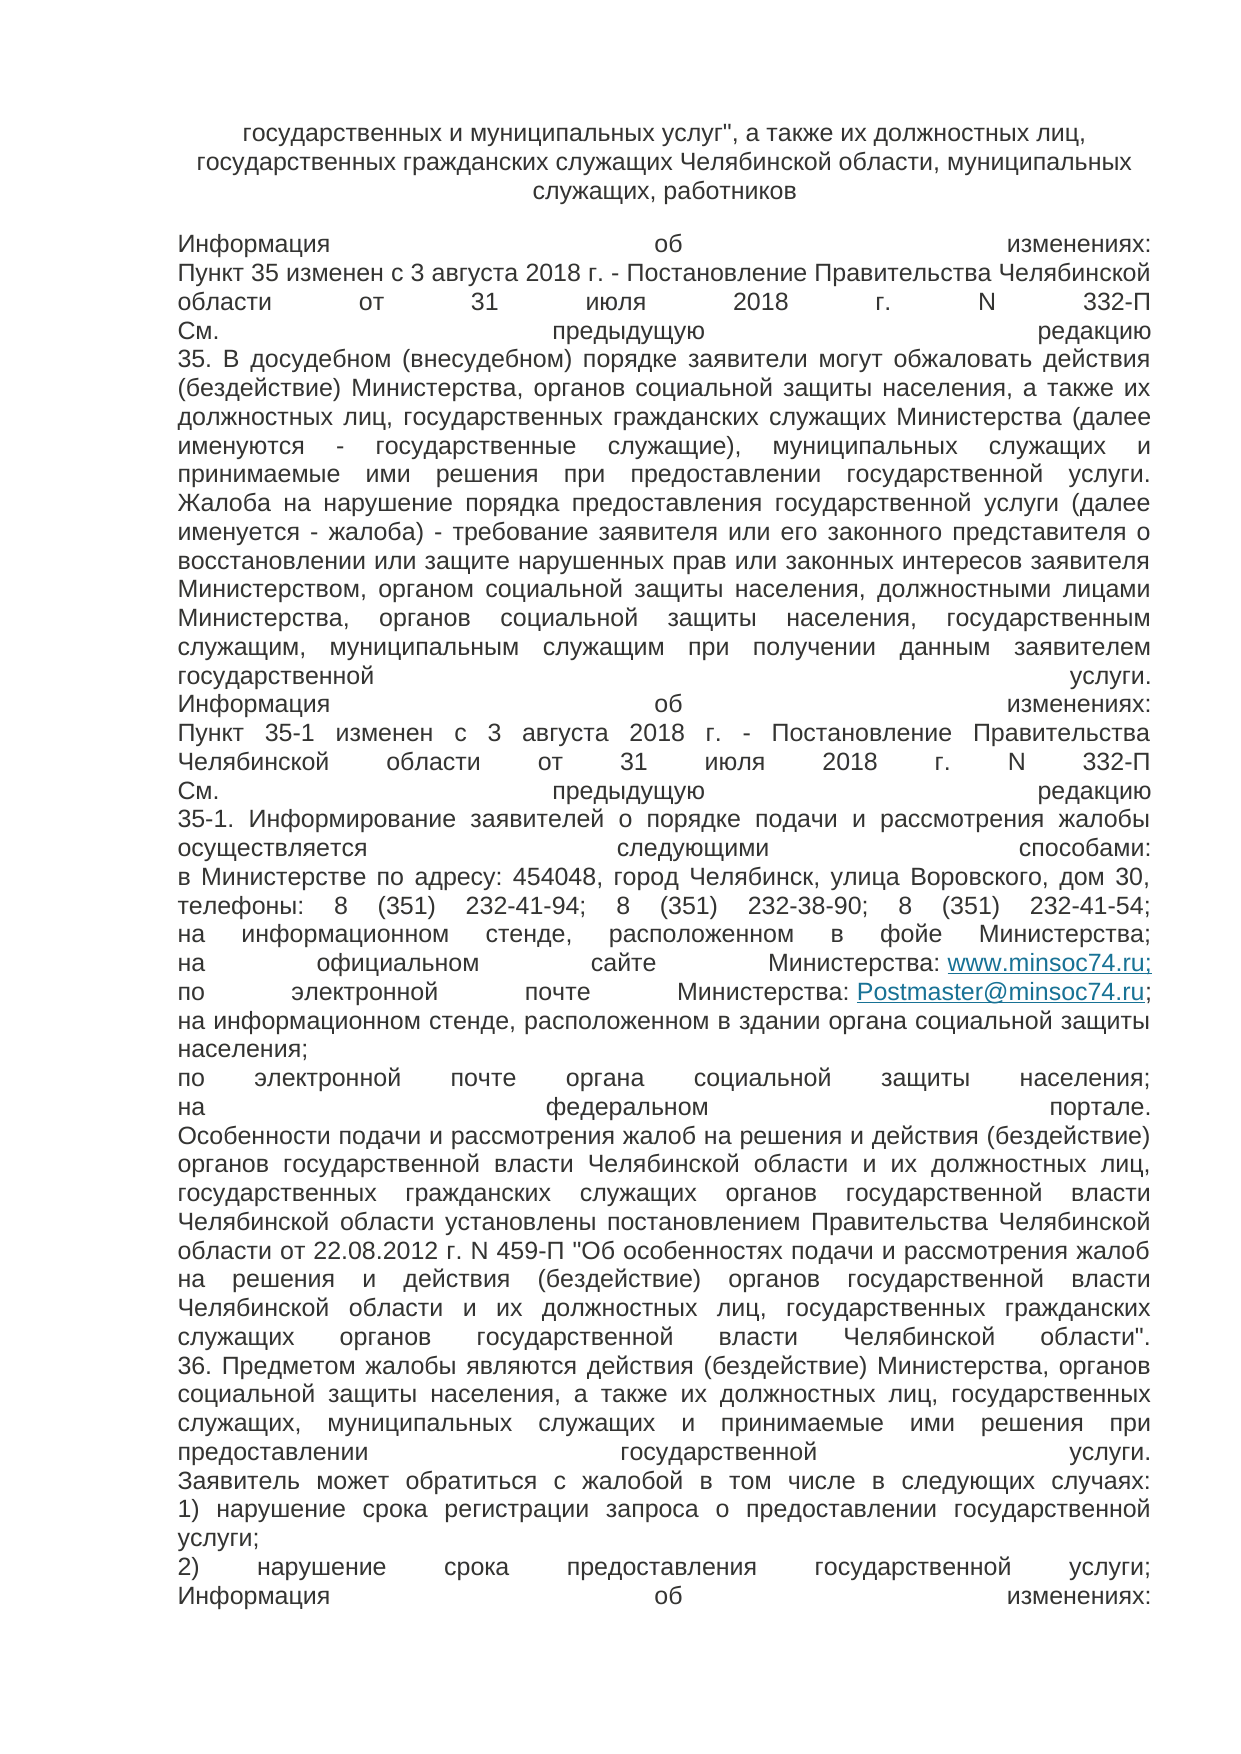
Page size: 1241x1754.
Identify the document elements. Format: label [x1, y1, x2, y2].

text [177, 118, 1152, 204]
text [177, 229, 1152, 1609]
